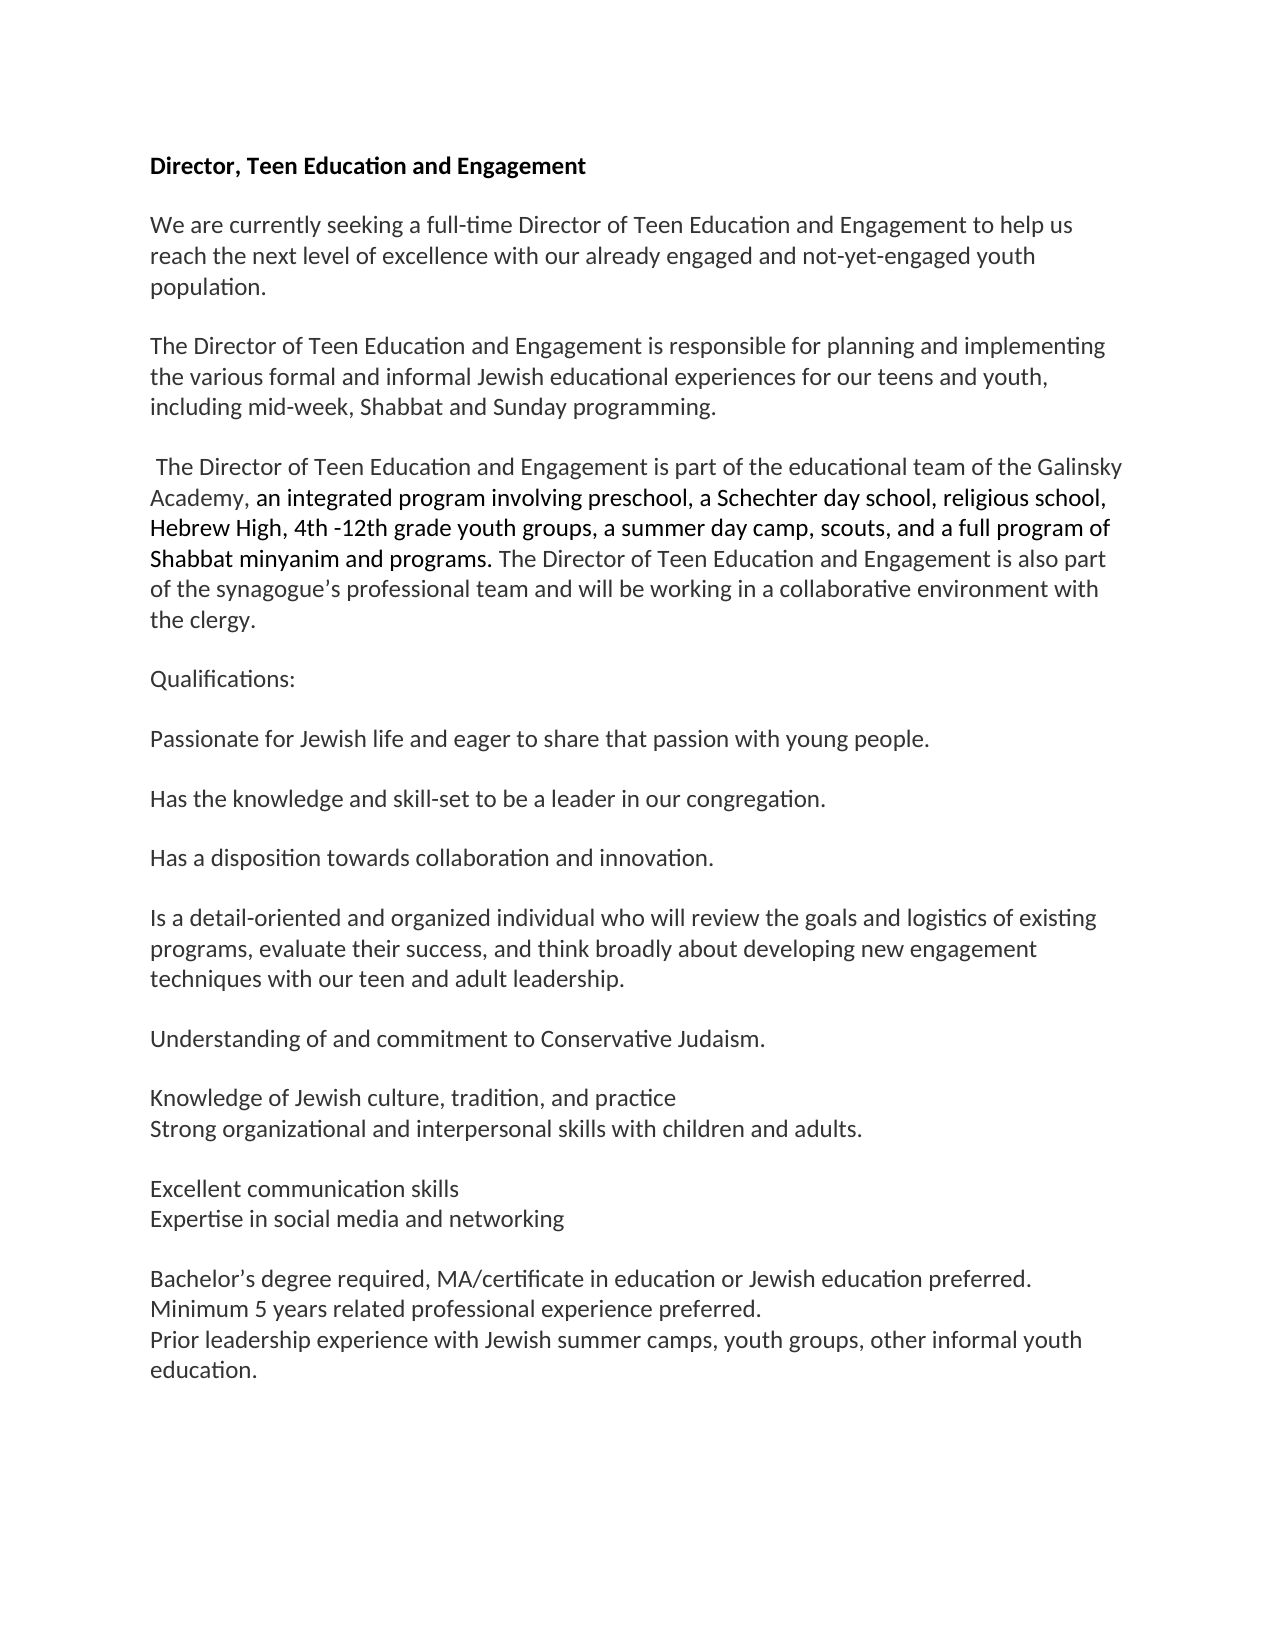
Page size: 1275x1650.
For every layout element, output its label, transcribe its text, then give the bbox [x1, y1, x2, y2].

text Passionate for Jewish life and eager to share that passion with young people. [150, 723, 1125, 754]
text Qualifications: [150, 663, 1125, 694]
text Is a detail-oriented and organized individual who will review the goals and logistics of existing programs, evaluate their success, and think broadly about developing new engagement techniques with our teen and adult leadership. [150, 902, 1125, 994]
text We are currently seeking a full-time Director of Teen Education and Engagement to help us reach the next level of excellence with our already engaged and not-yet-engaged youth population. [150, 210, 1125, 301]
text Understanding of and commitment to Conservative Judaism. [150, 1023, 1125, 1053]
text The Director of Teen Education and Engagement is responsible for planning and implementing the various formal and informal Jewish educational experiences for our teens and youth, including mid-week, Shabbat and Sunday programming. [150, 330, 1125, 422]
text Knowledge of Jewish culture, tradition, and practice Strong organizational and interpersonal skills with children and adults. [150, 1083, 1125, 1144]
text Has the knowledge and skill-set to be a leader in our congregation. [150, 783, 1125, 813]
text Director, Teen Education and Engagement [150, 150, 1125, 181]
text Has a disposition towards collaboration and innovation. [150, 842, 1125, 873]
text Bachelor’s degree required, MA/certificate in education or Jewish education preferred. Minimum 5 years related professional experience preferred. Prior leadership experience with Jewish summer camps, youth groups, other informal youth education. [150, 1263, 1125, 1385]
text Excellent communication skills Expertise in social media and networking [150, 1173, 1125, 1234]
text The Director of Teen Education and Engagement is part of the educational team of the Galinsky Academy, an integrated program involving preschool, a Schechter day school, religious school, Hebrew High, 4th -12th grade youth groups, a summer day camp, scouts, and a full program of Shabbat minyanim and programs. The Director of Teen Education and Engagement is also part of the synagogue’s professional team and will be working in a collaborative environment with the clergy. [150, 451, 1125, 634]
